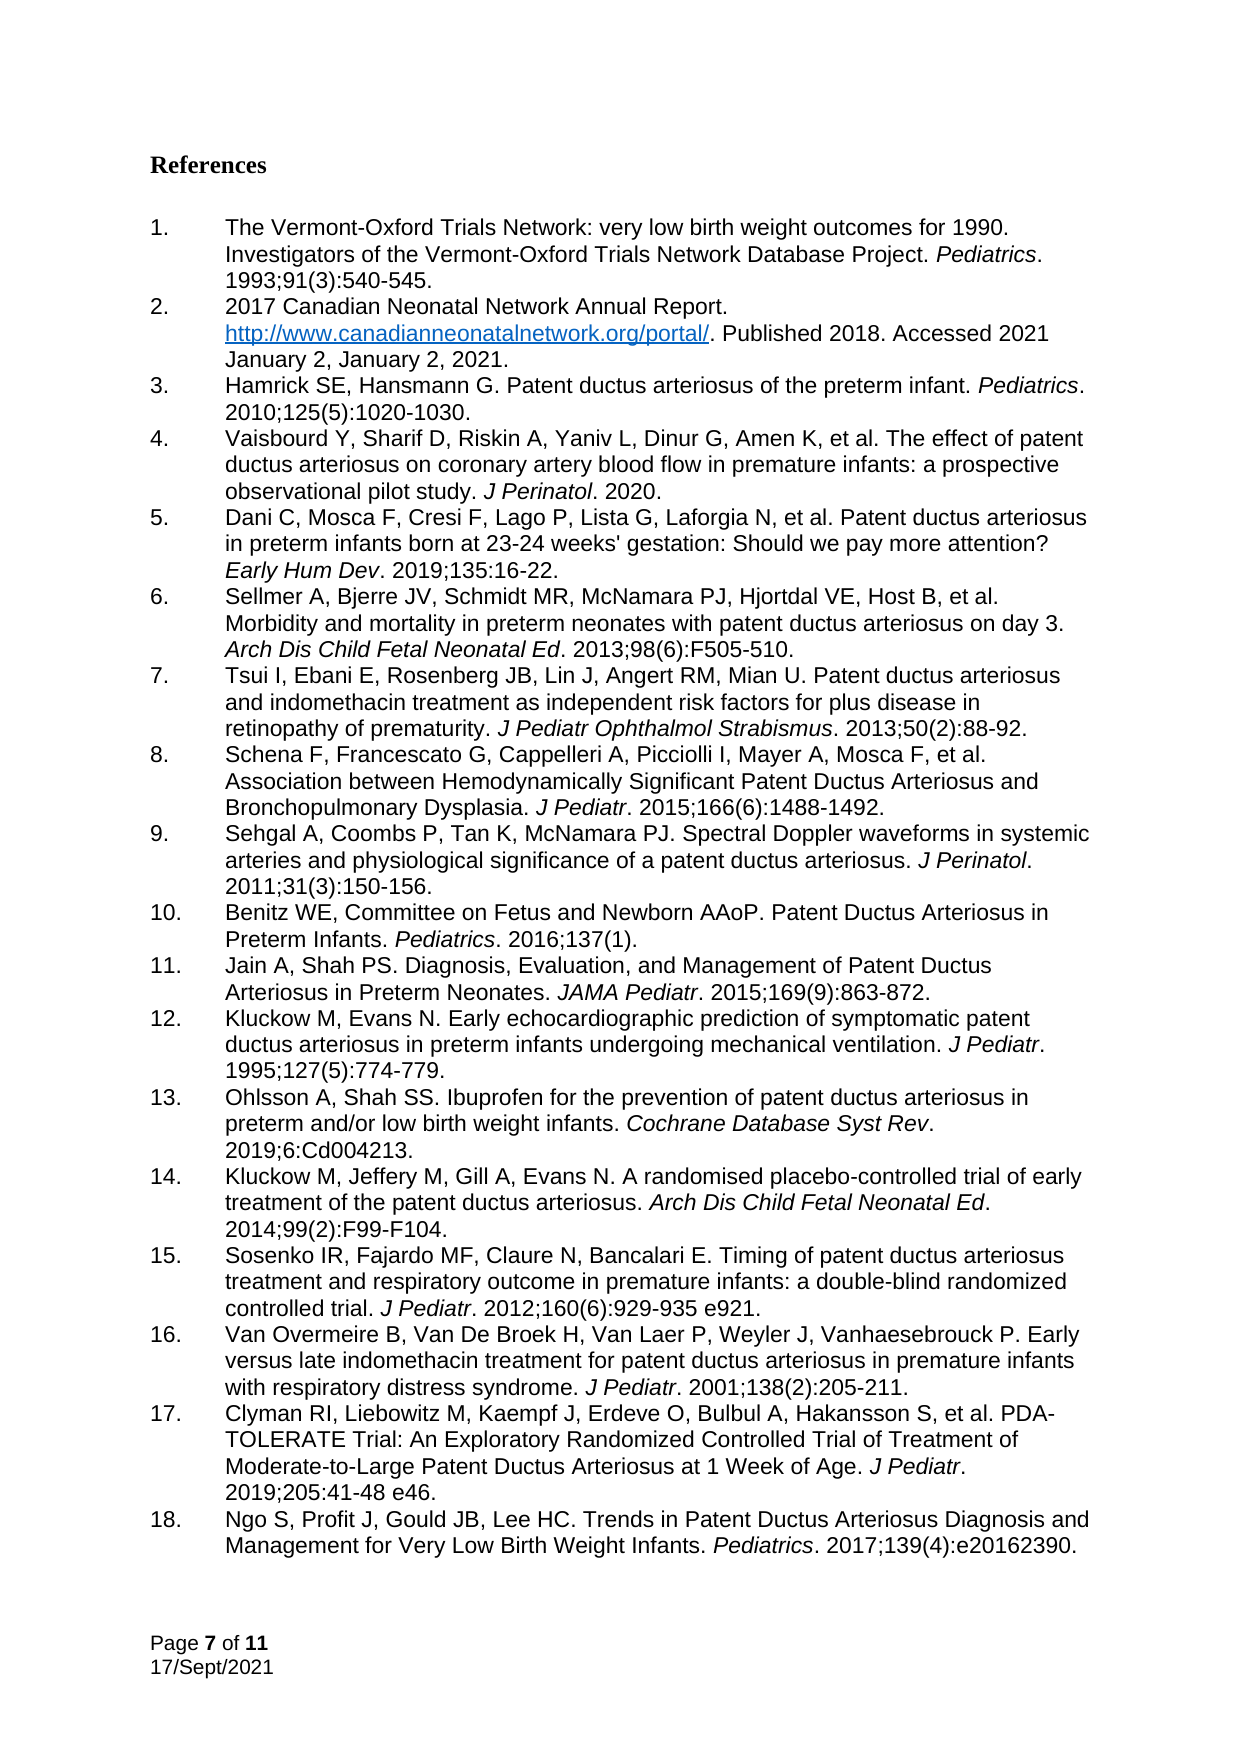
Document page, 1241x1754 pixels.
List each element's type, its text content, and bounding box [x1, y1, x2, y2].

text 15. Sosenko IR, Fajardo MF, Claure N, Bancalari E. Timing of patent ductus arteriosus treatment and respiratory outcome in premature infants: a double-blind randomized controlled trial. J Pediatr. 2012;160(6):929-935 e921. [150, 1242, 1090, 1321]
text 16. Van Overmeire B, Van De Broek H, Van Laer P, Weyler J, Vanhaesebrouck P. Early versus late indomethacin treatment for patent ductus arteriosus in premature infants with respiratory distress syndrome. J Pediatr. 2001;138(2):205-211. [150, 1321, 1090, 1400]
text 18. Ngo S, Profit J, Gould JB, Lee HC. Trends in Patent Ductus Arteriosus Diagnosis and Management for Very Low Birth Weight Infants. Pediatrics. 2017;139(4):e20162390. [150, 1506, 1090, 1558]
text 8. Schena F, Francescato G, Cappelleri A, Picciolli I, Mayer A, Mosca F, et al. Association between Hemodynamically Significant Patent Ductus Arteriosus and Bronchopulmonary Dysplasia. J Pediatr. 2015;166(6):1488-1492. [150, 741, 1090, 820]
text 9. Sehgal A, Coombs P, Tan K, McNamara PJ. Spectral Doppler waveforms in systemic arteries and physiological significance of a patent ductus arteriosus. J Perinatol. 2011;31(3):150-156. [150, 820, 1090, 899]
text 2. 2017 Canadian Neonatal Network Annual Report. http://www.canadianneonatalnetwork.org/portal/. Published 2018. Accessed 2021 January 2, January 2, 2021. [150, 293, 1090, 372]
text 6. Sellmer A, Bjerre JV, Schmidt MR, McNamara PJ, Hjortdal VE, Host B, et al. Morbidity and mortality in preterm neonates with patent ductus arteriosus on day 3. Arch Dis Child Fetal Neonatal Ed. 2013;98(6):F505-510. [150, 583, 1090, 662]
text References [150, 150, 1090, 179]
text 5. Dani C, Mosca F, Cresi F, Lago P, Lista G, Laforgia N, et al. Patent ductus arteriosus in preterm infants born at 23-24 weeks' gestation: Should we pay more attention? Early Hum Dev. 2019;135:16-22. [150, 504, 1090, 583]
text 4. Vaisbourd Y, Sharif D, Riskin A, Yaniv L, Dinur G, Amen K, et al. The effect of patent ductus arteriosus on coronary artery blood flow in premature infants: a prospective observational pilot study. J Perinatol. 2020. [150, 425, 1090, 504]
text 13. Ohlsson A, Shah SS. Ibuprofen for the prevention of patent ductus arteriosus in preterm and/or low birth weight infants. Cochrane Database Syst Rev. 2019;6:Cd004213. [150, 1084, 1090, 1163]
text 3. Hamrick SE, Hansmann G. Patent ductus arteriosus of the preterm infant. Pediatrics. 2010;125(5):1020-1030. [150, 372, 1090, 425]
text 10. Benitz WE, Committee on Fetus and Newborn AAoP. Patent Ductus Arteriosus in Preterm Infants. Pediatrics. 2016;137(1). [150, 899, 1090, 952]
text 7. Tsui I, Ebani E, Rosenberg JB, Lin J, Angert RM, Mian U. Patent ductus arteriosus and indomethacin treatment as independent risk factors for plus disease in retinopathy of prematurity. J Pediatr Ophthalmol Strabismus. 2013;50(2):88-92. [150, 662, 1090, 741]
text 17. Clyman RI, Liebowitz M, Kaempf J, Erdeve O, Bulbul A, Hakansson S, et al. PDA-TOLERATE Trial: An Exploratory Randomized Controlled Trial of Treatment of Moderate-to-Large Patent Ductus Arteriosus at 1 Week of Age. J Pediatr. 2019;205:41-48 e46. [150, 1400, 1090, 1506]
text 14. Kluckow M, Jeffery M, Gill A, Evans N. A randomised placebo-controlled trial of early treatment of the patent ductus arteriosus. Arch Dis Child Fetal Neonatal Ed. 2014;99(2):F99-F104. [150, 1163, 1090, 1242]
text 11. Jain A, Shah PS. Diagnosis, Evaluation, and Management of Patent Ductus Arteriosus in Preterm Neonates. JAMA Pediatr. 2015;169(9):863-872. [150, 952, 1090, 1005]
text 1. The Vermont-Oxford Trials Network: very low birth weight outcomes for 1990. Investigators of the Vermont-Oxford Trials Network Database Project. Pediatrics. 1993;91(3):540-545. [150, 212, 1090, 293]
text 12. Kluckow M, Evans N. Early echocardiographic prediction of symptomatic patent ductus arteriosus in preterm infants undergoing mechanical ventilation. J Pediatr. 1995;127(5):774-779. [150, 1005, 1090, 1084]
